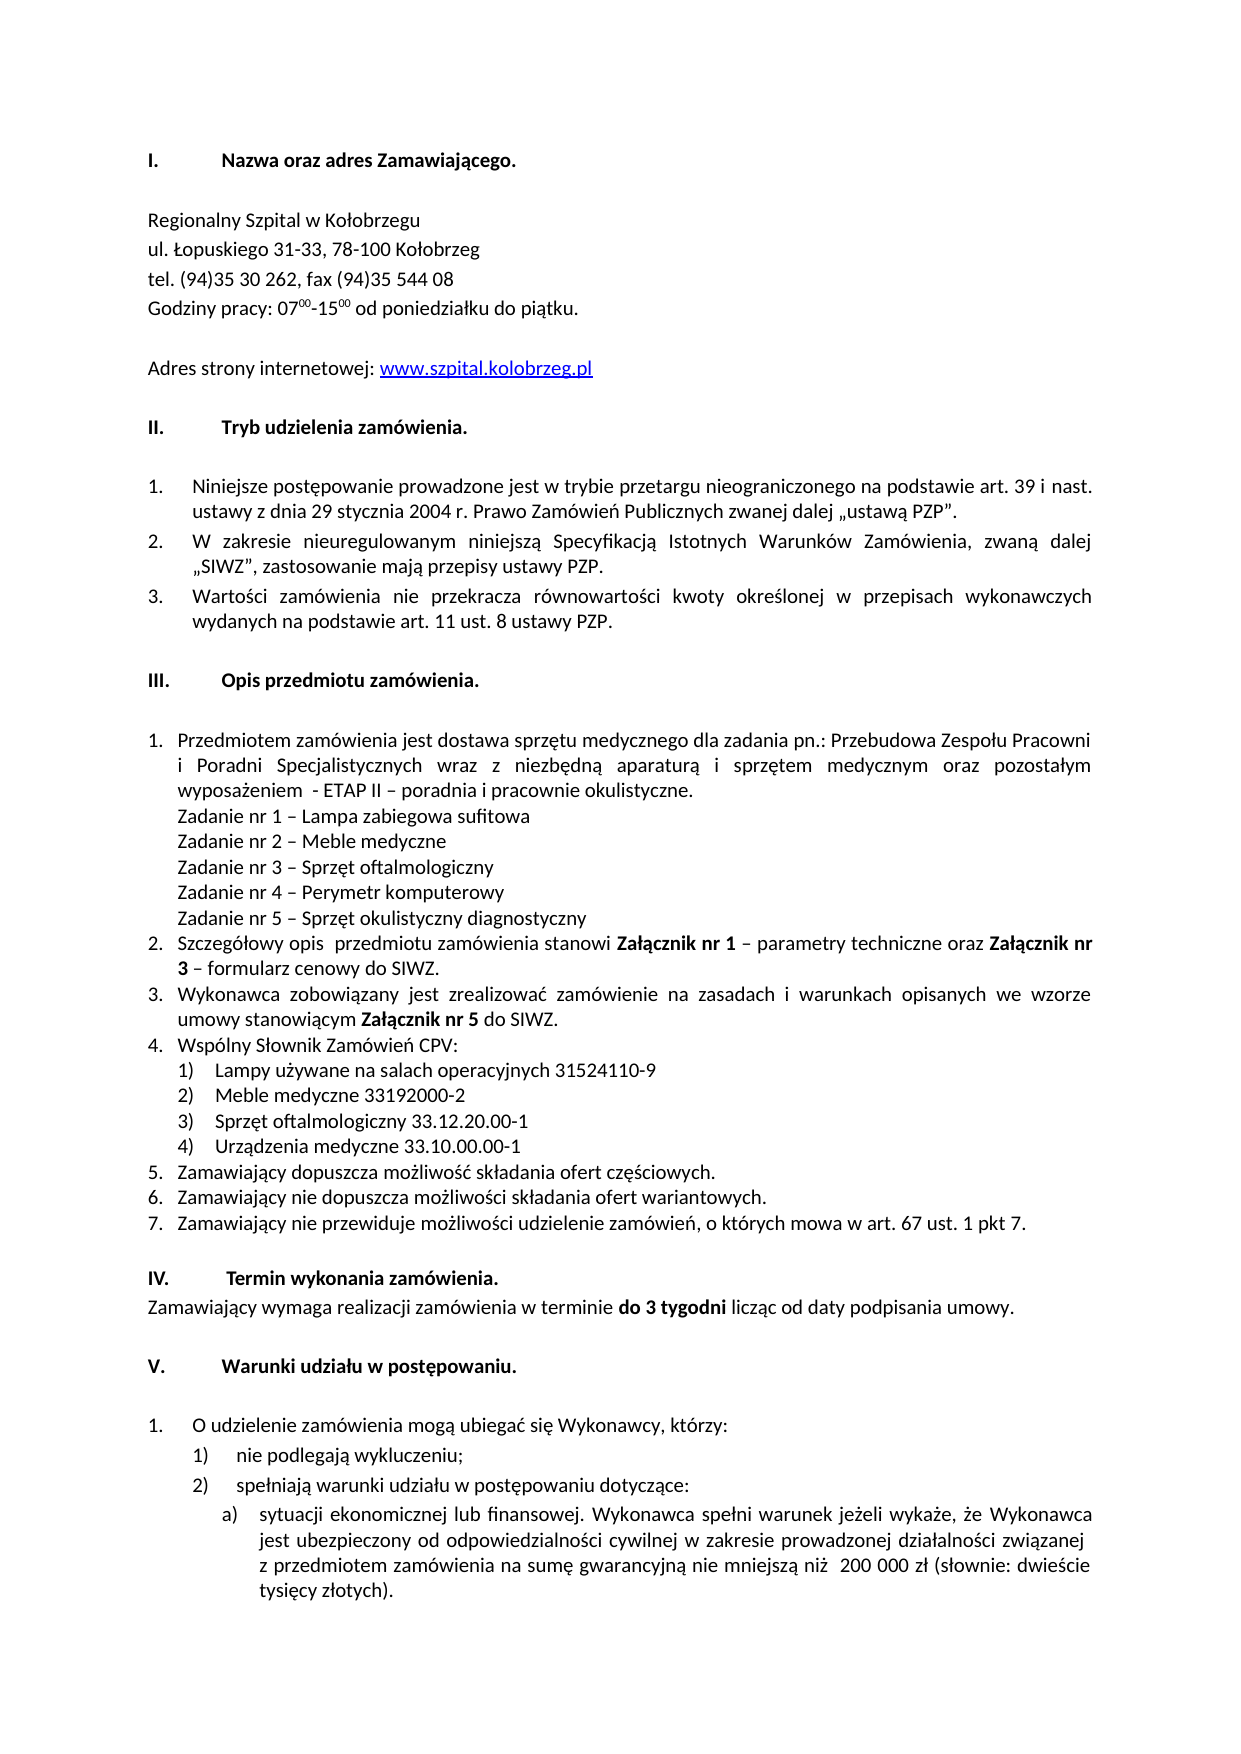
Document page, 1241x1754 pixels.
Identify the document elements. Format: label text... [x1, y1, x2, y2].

list Zadanie nr 3 – Sprzęt oftalmologiczny [177, 854, 1093, 879]
text V. Warunki udziału w postępowaniu. [148, 1353, 1093, 1379]
text Regionalny Szpital w Kołobrzegu [148, 207, 1093, 232]
subtitle IV. Termin wykonania zamówienia. [148, 1265, 1093, 1290]
text tel. (94)35 30 262, fax (94)35 544 08 [148, 266, 1093, 291]
text ul. Łopuskiego 31-33, 78-100 Kołobrzeg [148, 236, 1093, 262]
list Zamawiający nie dopuszcza możliwości składania ofert wariantowych. [148, 1184, 1093, 1210]
list Zadanie nr 2 – Meble medyczne [177, 828, 1093, 854]
list Urządzenia medyczne 33.10.00.00-1 [177, 1133, 1093, 1159]
list Zadanie nr 4 – Perymetr komputerowy [177, 879, 1093, 905]
list Meble medyczne 33192000-2 [177, 1083, 1093, 1108]
list nie podlegają wykluczeniu; [192, 1442, 1093, 1468]
text II. Tryb udzielenia zamówienia. [148, 414, 1093, 439]
list Przedmiotem zamówienia jest dostawa sprzętu medycznego dla zadania pn.: Przebudowa Zespołu Pracowni i Poradni Specjalistycznych wraz z niezbędną aparaturą i sprzętem medycznym oraz pozostałym wyposażeniem - ETAP II – poradnia i pracownie okulistyczne. [148, 727, 1093, 803]
list spełniają warunki udziału w postępowaniu dotyczące: [192, 1472, 1093, 1497]
list sytuacji ekonomicznej lub finansowej. Wykonawca spełni warunek jeżeli wykaże, że Wykonawca jest ubezpieczony od odpowiedzialności cywilnej w zakresie prowadzonej działalności związanej z przedmiotem zamówienia na sumę gwarancyjną nie mniejszą niż 200 000 zł (słownie: dwieście tysięcy złotych). [222, 1501, 1093, 1603]
text Godziny pracy: 0700-1500 od poniedziałku do piątku. [148, 296, 1093, 321]
text III. Opis przedmiotu zamówienia. [148, 668, 1093, 693]
list Szczegółowy opis przedmiotu zamówienia stanowi Załącznik nr 1 – parametry techniczne oraz Załącznik nr 3 – formularz cenowy do SIWZ. [148, 930, 1093, 981]
text Adres strony internetowej: www.szpital.kolobrzeg.pl [148, 355, 1093, 380]
list O udzielenie zamówienia mogą ubiegać się Wykonawcy, którzy: [148, 1413, 1093, 1438]
list Wykonawca zobowiązany jest zrealizować zamówienie na zasadach i warunkach opisanych we wzorze umowy stanowiącym Załącznik nr 5 do SIWZ. [148, 981, 1093, 1032]
list W zakresie nieuregulowanym niniejszą Specyfikacją Istotnych Warunków Zamówienia, zwaną dalej „SIWZ”, zastosowanie mają przepisy ustawy PZP. [148, 528, 1093, 579]
text I. Nazwa oraz adres Zamawiającego. [148, 148, 1093, 173]
list Sprzęt oftalmologiczny 33.12.20.00-1 [177, 1108, 1093, 1133]
list Zamawiający dopuszcza możliwość składania ofert częściowych. [148, 1159, 1093, 1184]
list Zadanie nr 5 – Sprzęt okulistyczny diagnostyczny [177, 905, 1093, 930]
list Wartości zamówienia nie przekracza równowartości kwoty określonej w przepisach wykonawczych wydanych na podstawie art. 11 ust. 8 ustawy PZP. [148, 583, 1093, 634]
list Niniejsze postępowanie prowadzone jest w trybie przetargu nieograniczonego na podstawie art. 39 i nast. ustawy z dnia 29 stycznia 2004 r. Prawo Zamówień Publicznych zwanej dalej „ustawą PZP”. [148, 473, 1093, 524]
text Zamawiający wymaga realizacji zamówienia w terminie do 3 tygodni licząc od daty podpisania umowy. [148, 1294, 1093, 1320]
list Zamawiający nie przewiduje możliwości udzielenie zamówień, o których mowa w art. 67 ust. 1 pkt 7. [148, 1210, 1093, 1235]
list Wspólny Słownik Zamówień CPV: [148, 1032, 1093, 1057]
list Zadanie nr 1 – Lampa zabiegowa sufitowa [177, 803, 1093, 828]
list Lampy używane na salach operacyjnych 31524110-9 [177, 1057, 1093, 1083]
